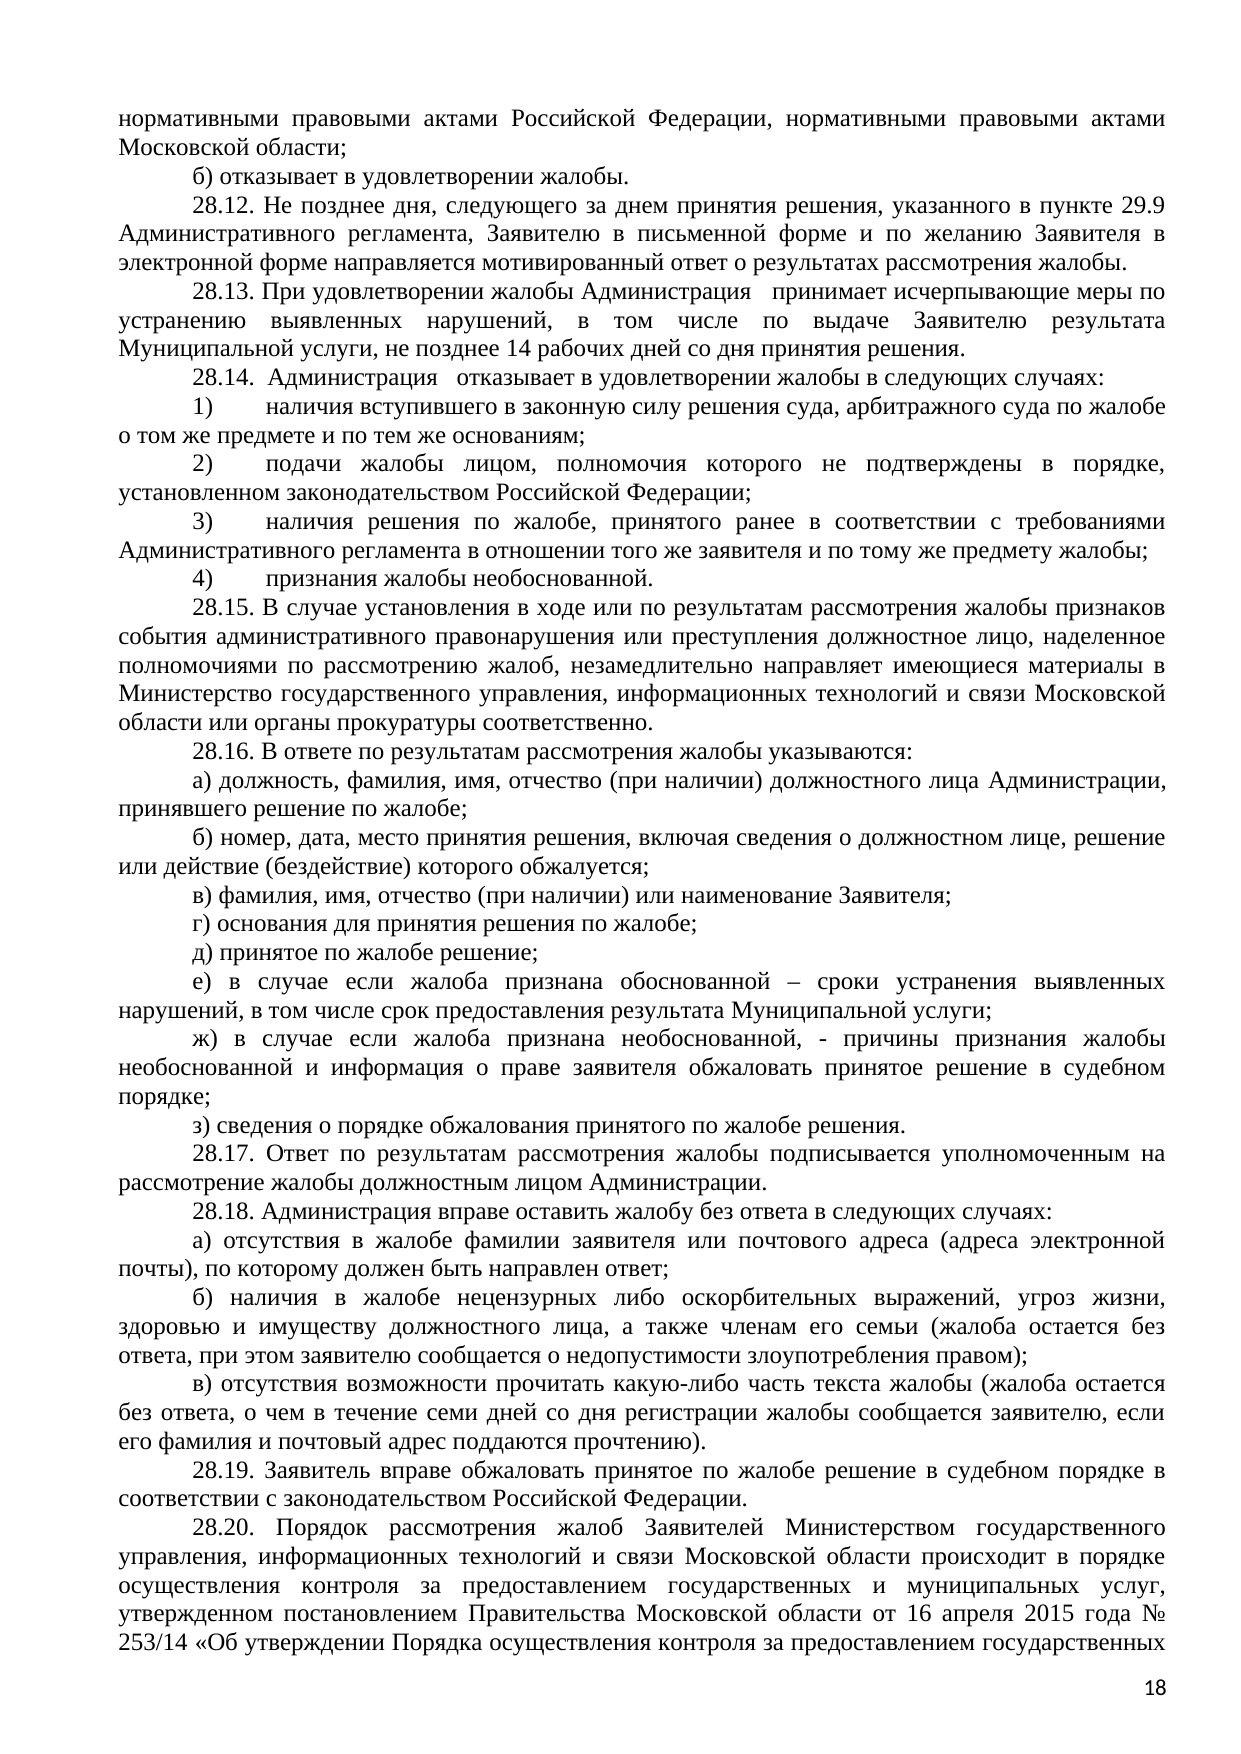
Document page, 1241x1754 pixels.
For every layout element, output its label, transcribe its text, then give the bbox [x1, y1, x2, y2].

list 28.14. Администрация отказывает в удовлетворении жалобы в следующих случаях: [118, 362, 1167, 391]
list наличия вступившего в законную силу решения суда, арбитражного суда по жалобе о том же предмете и по тем же основаниям; [118, 391, 1167, 448]
list наличия решения по жалобе, принятого ранее в соответствии с требованиями Административного регламента в отношении того же заявителя и по тому же предмету жалобы; [118, 506, 1167, 563]
text б) номер, дата, место принятия решения, включая сведения о должностном лице, решение или действие (бездействие) которого обжалуется; [118, 822, 1167, 880]
list подачи жалобы лицом, полномочия которого не подтверждены в порядке, установленном законодательством Российской Федерации; [118, 448, 1167, 506]
list 28.13. При удовлетворении жалобы Администрация принимает исчерпывающие меры по устранению выявленных нарушений, в том числе по выдаче Заявителю результата Муниципальной услуги, не позднее 14 рабочих дней со дня принятия решения. [118, 276, 1167, 362]
text в) отсутствия возможности прочитать какую-либо часть текста жалобы (жалоба остается без ответа, о чем в течение семи дней со дня регистрации жалобы сообщается заявителю, если его фамилия и почтовый адрес поддаются прочтению). [118, 1368, 1167, 1455]
text 28.18. Администрация вправе оставить жалобу без ответа в следующих случаях: [118, 1196, 1167, 1225]
text д) принятое по жалобе решение; [118, 937, 1167, 966]
text з) сведения о порядке обжалования принятого по жалобе решения. [118, 1110, 1167, 1138]
text а) должность, фамилия, имя, отчество (при наличии) должностного лица Администрации, принявшего решение по жалобе; [118, 765, 1167, 822]
list 28.12. Не позднее дня, следующего за днем принятия решения, указанного в пункте 29.9 Административного регламента, Заявителю в письменной форме и по желанию Заявителя в электронной форме направляется мотивированный ответ о результатах рассмотрения жалобы. [118, 190, 1167, 276]
text б) отказывает в удовлетворении жалобы. [118, 161, 1167, 190]
text 28.17. Ответ по результатам рассмотрения жалобы подписывается уполномоченным на рассмотрение жалобы должностным лицом Администрации. [118, 1138, 1167, 1196]
list 28.15. В случае установления в ходе или по результатам рассмотрения жалобы признаков события административного правонарушения или преступления должностное лицо, наделенное полномочиями по рассмотрению жалоб, незамедлительно направляет имеющиеся материалы в Министерство государственного управления, информационных технологий и связи Московской области или органы прокуратуры соответственно. [118, 592, 1167, 736]
text а) отсутствия в жалобе фамилии заявителя или почтового адреса (адреса электронной почты), по которому должен быть направлен ответ; [118, 1225, 1167, 1282]
text ж) в случае если жалоба признана необоснованной, - причины признания жалобы необоснованной и информация о праве заявителя обжаловать принятое решение в судебном порядке; [118, 1023, 1167, 1110]
list 28.19. Заявитель вправе обжаловать принятое по жалобе решение в судебном порядке в соответствии с законодательством Российской Федерации. [118, 1455, 1167, 1512]
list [118, 103, 1167, 161]
text в) фамилия, имя, отчество (при наличии) или наименование Заявителя; [118, 880, 1167, 908]
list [118, 1512, 1167, 1656]
text б) наличия в жалобе нецензурных либо оскорбительных выражений, угроз жизни, здоровью и имуществу должностного лица, а также членам его семьи (жалоба остается без ответа, при этом заявителю сообщается о недопустимости злоупотребления правом); [118, 1282, 1167, 1368]
text г) основания для принятия решения по жалобе; [118, 908, 1167, 937]
list 28.16. В ответе по результатам рассмотрения жалобы указываются: [118, 736, 1167, 765]
text е) в случае если жалоба признана обоснованной – сроки устранения выявленных нарушений, в том числе срок предоставления результата Муниципальной услуги; [118, 966, 1167, 1023]
list признания жалобы необоснованной. [118, 563, 1167, 592]
